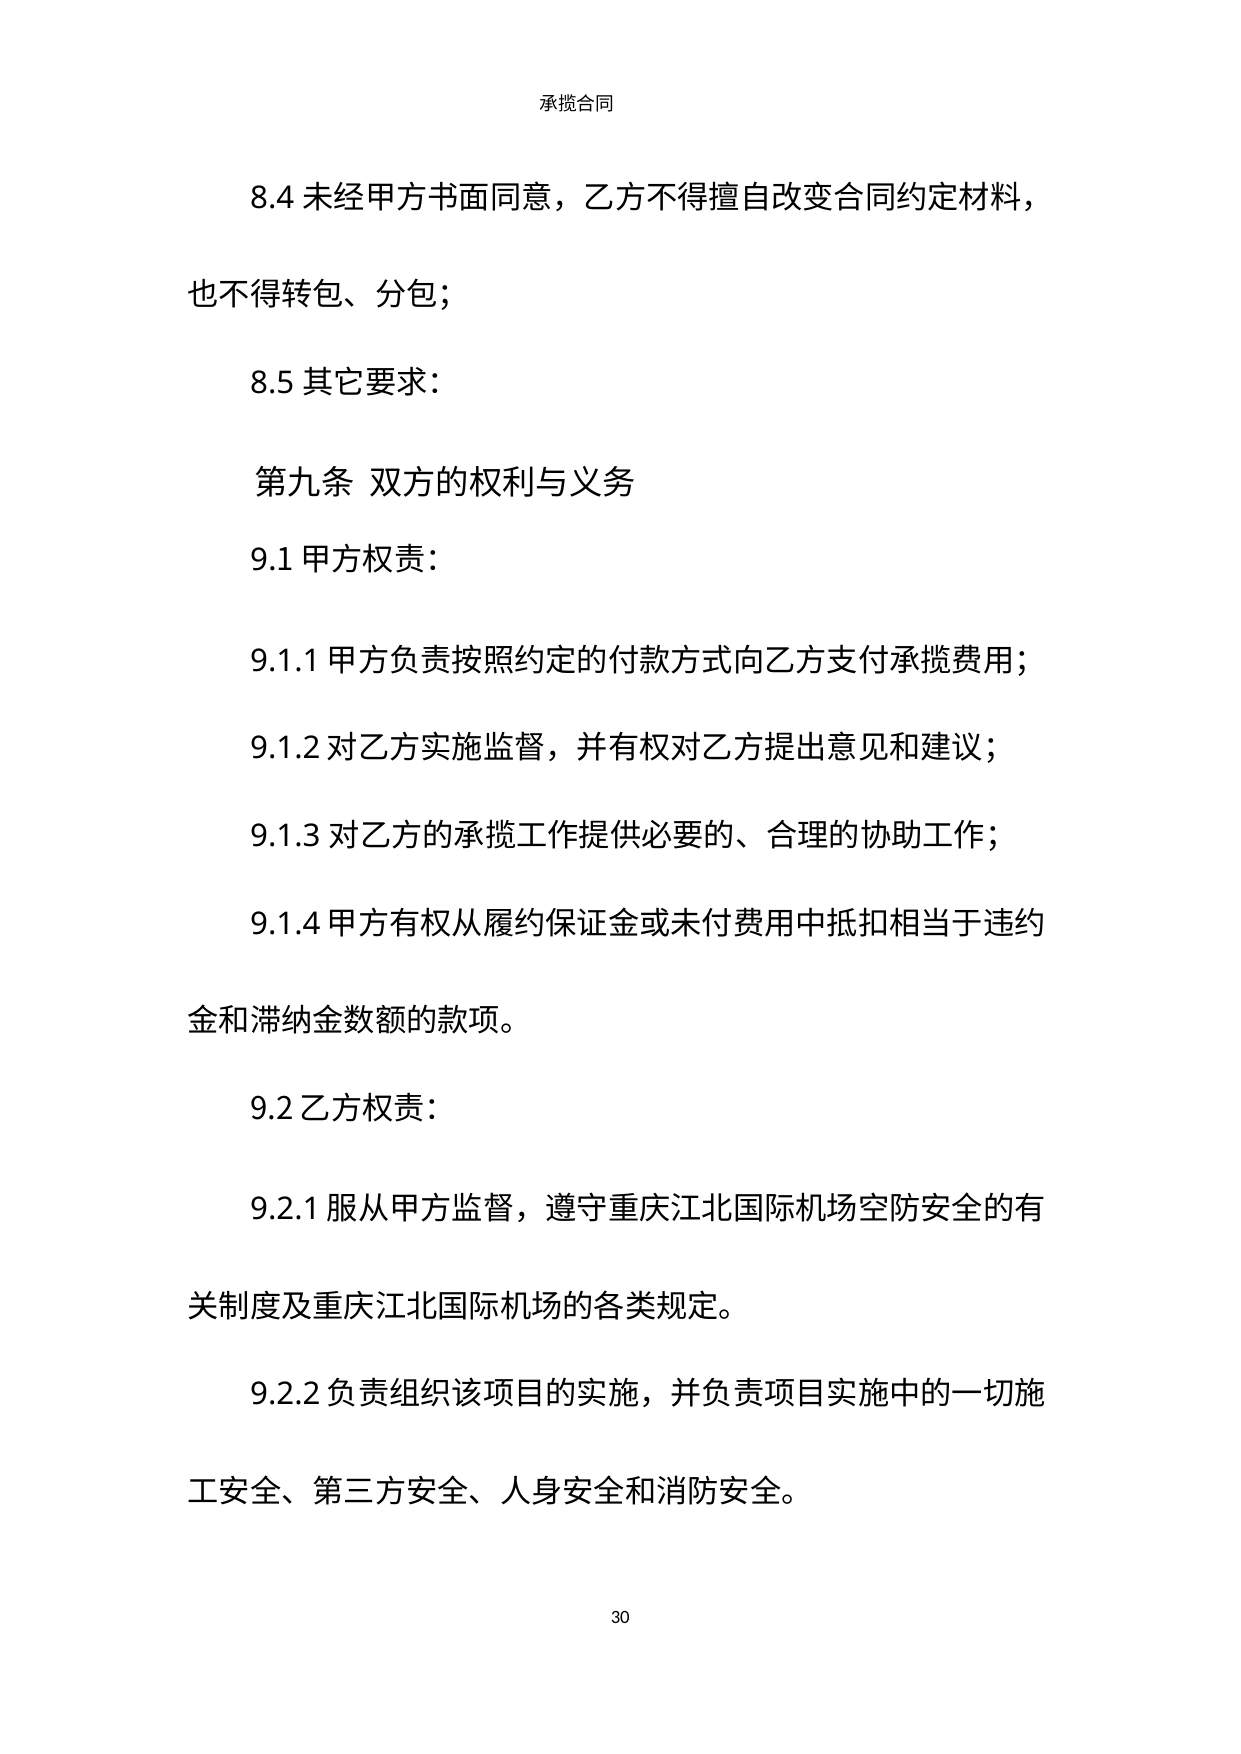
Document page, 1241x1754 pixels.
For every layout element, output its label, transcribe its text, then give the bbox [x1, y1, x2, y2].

text 8.4 未经甲方书面同意，乙方不得擅自改变合同约定材料，也不得转包、分包； [187, 162, 1053, 324]
text 9.2.2负责组织该项目的实施，并负责项目实施中的一切施工安全、第三方安全、人身安全和消防安全。 [187, 1358, 1053, 1521]
text 9.1.3 对乙方的承揽工作提供必要的、合理的协助工作； [187, 800, 1053, 865]
text 8.5 其它要求： [187, 347, 1053, 412]
subtitle 第九条 双方的权利与义务 [187, 447, 1053, 512]
text 9.2.1服从甲方监督，遵守重庆江北国际机场空防安全的有关制度及重庆江北国际机场的各类规定。 [187, 1173, 1053, 1336]
text 9.1.4甲方有权从履约保证金或未付费用中抵扣相当于违约金和滞纳金数额的款项。 [187, 888, 1053, 1051]
text 9.2乙方权责： [187, 1073, 1053, 1138]
text 9.1甲方权责： [187, 525, 1053, 590]
text 9.1.1甲方负责按照约定的付款方式向乙方支付承揽费用； [187, 625, 1053, 690]
text 9.1.2对乙方实施监督，并有权对乙方提出意见和建议； [187, 713, 1053, 778]
